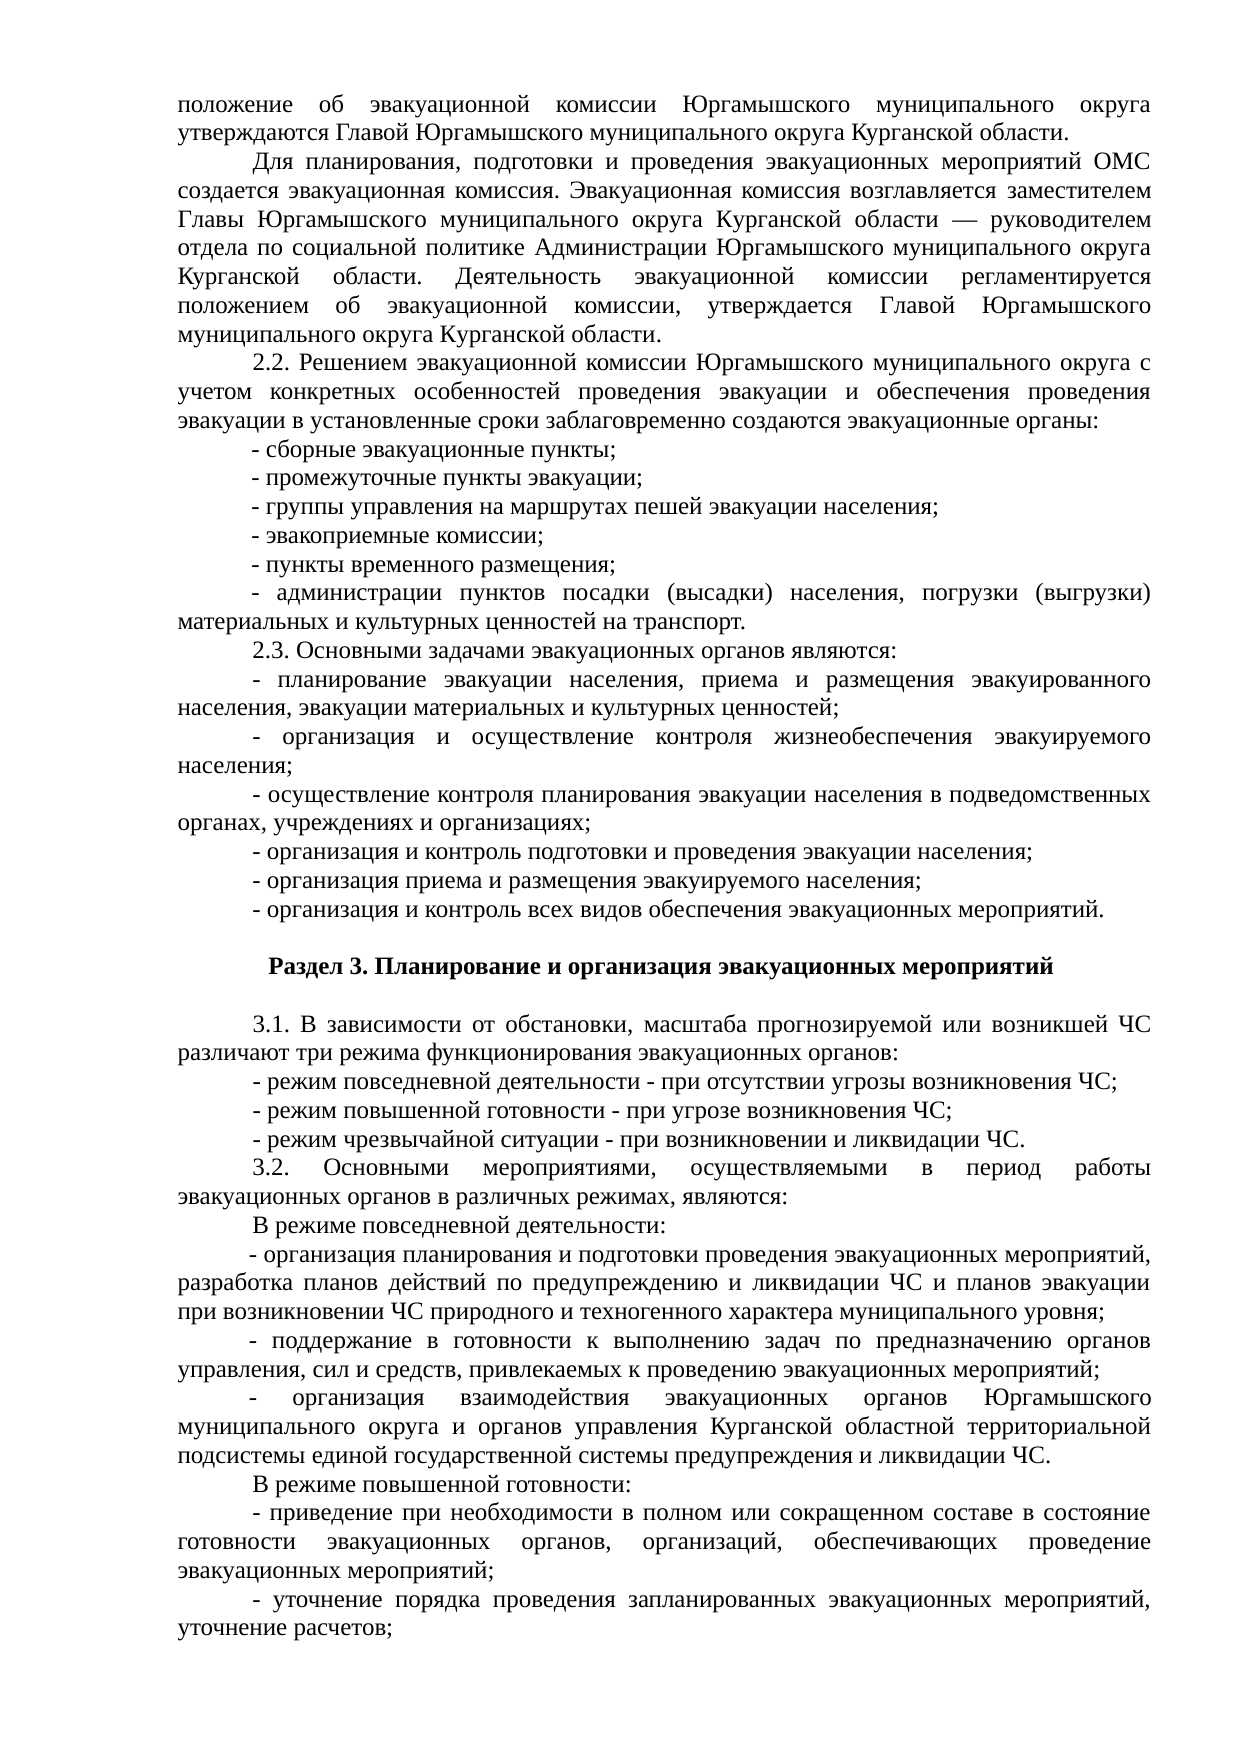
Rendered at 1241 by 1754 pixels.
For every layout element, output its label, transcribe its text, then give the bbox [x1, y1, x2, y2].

text 3.1. В зависимости от обстановки, масштаба прогнозируемой или возникшей ЧС различают три режима функционирования эвакуационных органов: [177, 1009, 1152, 1066]
text - группы управления на маршрутах пешей эвакуации населения; [177, 491, 1152, 520]
text В режиме повседневной деятельности: [177, 1210, 1152, 1239]
text Раздел 3. Планирование и организация эвакуационных мероприятий [177, 951, 1144, 980]
text - режим повышенной готовности - при угрозе возникновения ЧС; [177, 1095, 1152, 1124]
text - организация и осуществление контроля жизнеобеспечения эвакуируемого населения; [177, 721, 1152, 779]
text - организация взаимодействия эвакуационных органов Юргамышского муниципального округа и органов управления Курганской областной территориальной подсистемы единой государственной системы предупреждения и ликвидации ЧС. [177, 1382, 1152, 1469]
text 2.2. Решением эвакуационной комиссии Юргамышского муниципального округа с учетом конкретных особенностей проведения эвакуации и обеспечения проведения эвакуации в установленные сроки заблаговременно создаются эвакуационные органы: [177, 347, 1152, 434]
text - промежуточные пункты эвакуации; [177, 462, 1152, 491]
text - поддержание в готовности к выполнению задач по предназначению органов управления, сил и средств, привлекаемых к проведению эвакуационных мероприятий; [177, 1325, 1152, 1382]
text - планирование эвакуации населения, приема и размещения эвакуированного населения, эвакуации материальных и культурных ценностей; [177, 664, 1152, 721]
text - пункты временного размещения; [177, 549, 1152, 577]
text - организация и контроль подготовки и проведения эвакуации населения; [177, 836, 1152, 865]
text В режиме повышенной готовности: [177, 1469, 1152, 1497]
text - сборные эвакуационные пункты; [177, 434, 1152, 462]
text - организация приема и размещения эвакуируемого населения; [177, 865, 1152, 894]
text Для планирования, подготовки и проведения эвакуационных мероприятий ОМС создается эвакуационная комиссия. Эвакуационная комиссия возглавляется заместителем Главы Юргамышского муниципального округа Курганской области — руководителем отдела по социальной политике Администрации Юргамышского муниципального округа Курганской области. Деятельность эвакуационной комиссии регламентируется положением об эвакуационной комиссии, утверждается Главой Юргамышского муниципального округа Курганской области. [177, 146, 1152, 347]
text - эвакоприемные комиссии; [177, 520, 1152, 549]
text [177, 89, 1152, 146]
text - организация и контроль всех видов обеспечения эвакуационных мероприятий. [177, 894, 1152, 922]
text - режим чрезвычайной ситуации - при возникновении и ликвидации ЧС. [177, 1124, 1152, 1152]
text 3.2. Основными мероприятиями, осуществляемыми в период работы эвакуационных органов в различных режимах, являются: [177, 1152, 1152, 1210]
text - администрации пунктов посадки (высадки) населения, погрузки (выгрузки) материальных и культурных ценностей на транспорт. [177, 577, 1152, 635]
text - приведение при необходимости в полном или сокращенном составе в состояние готовности эвакуационных органов, организаций, обеспечивающих проведение эвакуационных мероприятий; [177, 1497, 1152, 1584]
text 2.3. Основными задачами эвакуационных органов являются: [177, 635, 1152, 664]
text - осуществление контроля планирования эвакуации населения в подведомственных органах, учреждениях и организациях; [177, 779, 1152, 836]
text - организация планирования и подготовки проведения эвакуационных мероприятий, разработка планов действий по предупреждению и ликвидации ЧС и планов эвакуации при возникновении ЧС природного и техногенного характера муниципального уровня; [177, 1239, 1152, 1325]
text - режим повседневной деятельности - при отсутствии угрозы возникновения ЧС; [177, 1066, 1152, 1095]
text - уточнение порядка проведения запланированных эвакуационных мероприятий, уточнение расчетов; [177, 1584, 1152, 1641]
